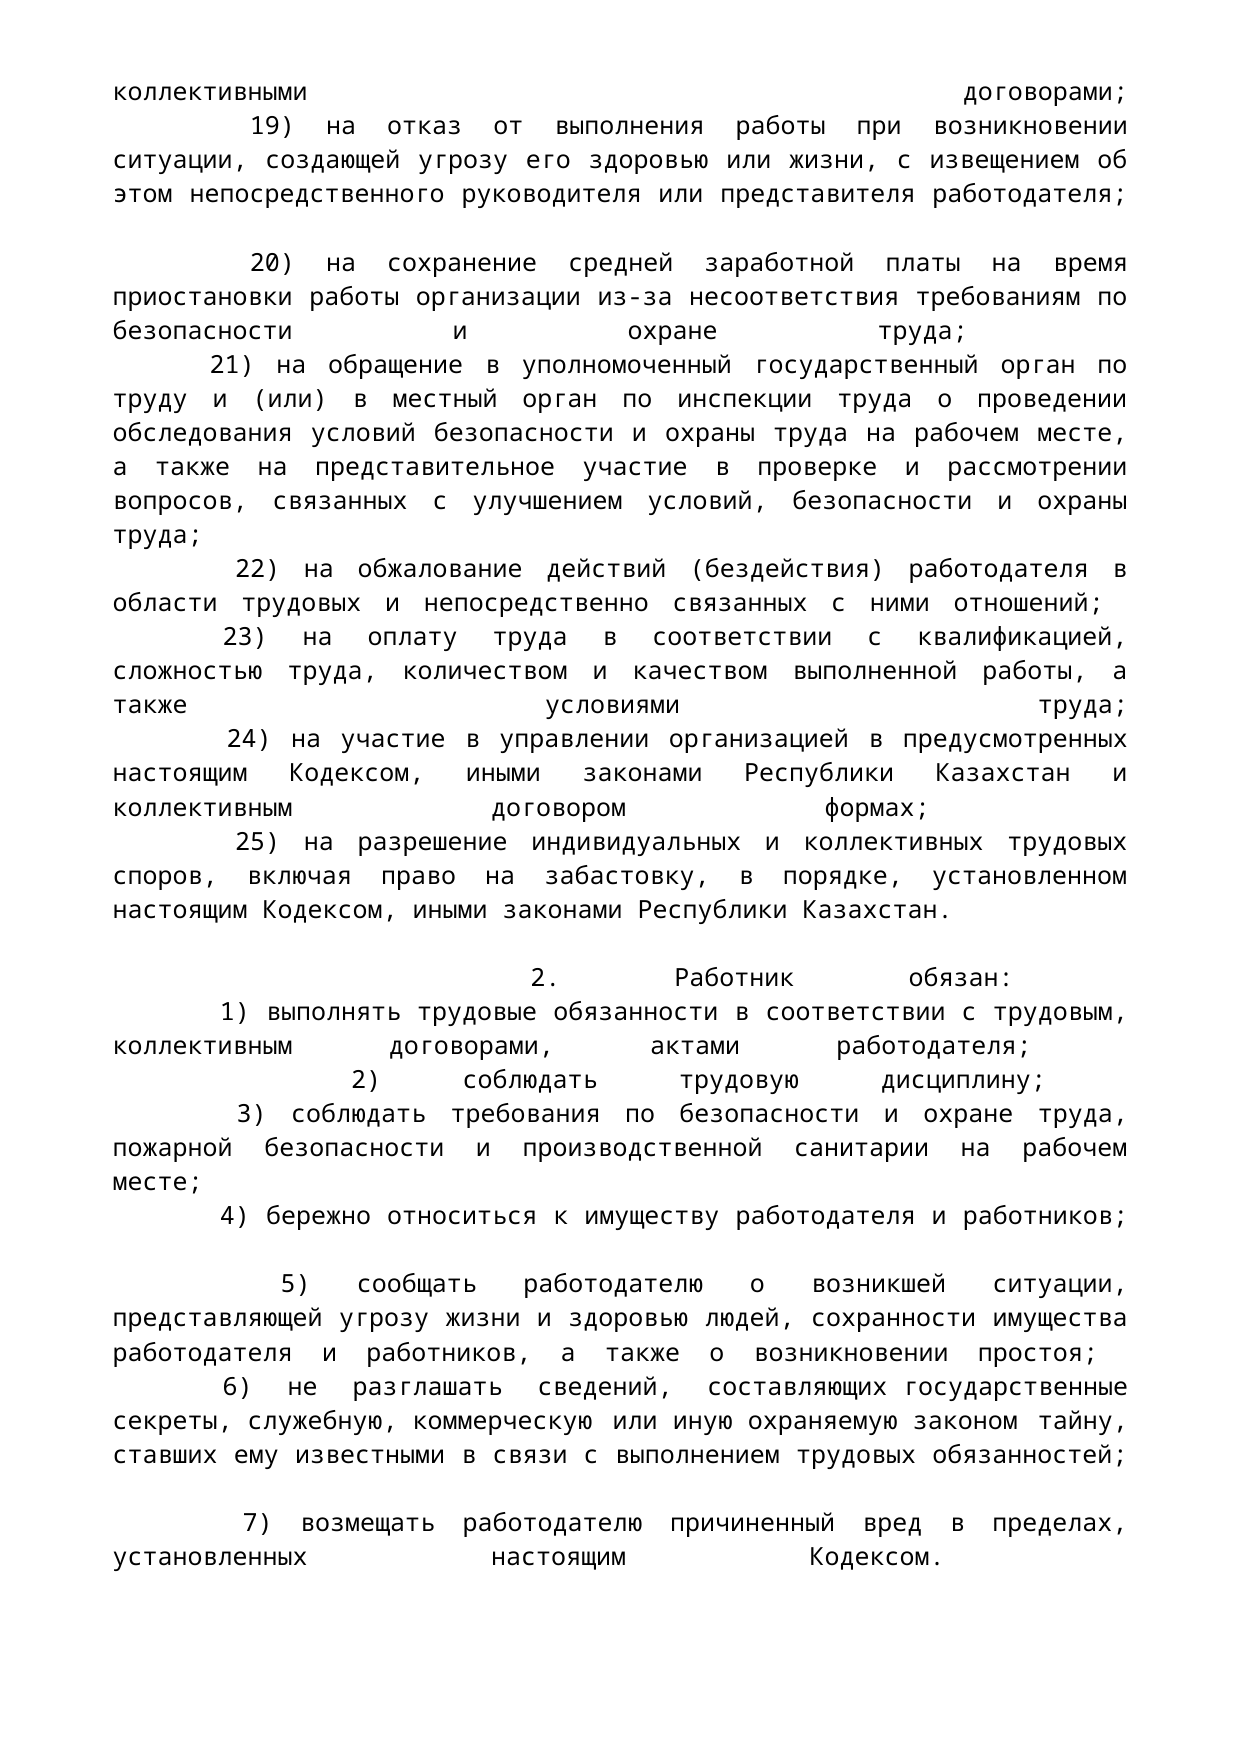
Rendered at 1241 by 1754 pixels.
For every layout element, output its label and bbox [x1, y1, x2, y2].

text [112, 74, 1128, 925]
text [112, 959, 1128, 1573]
